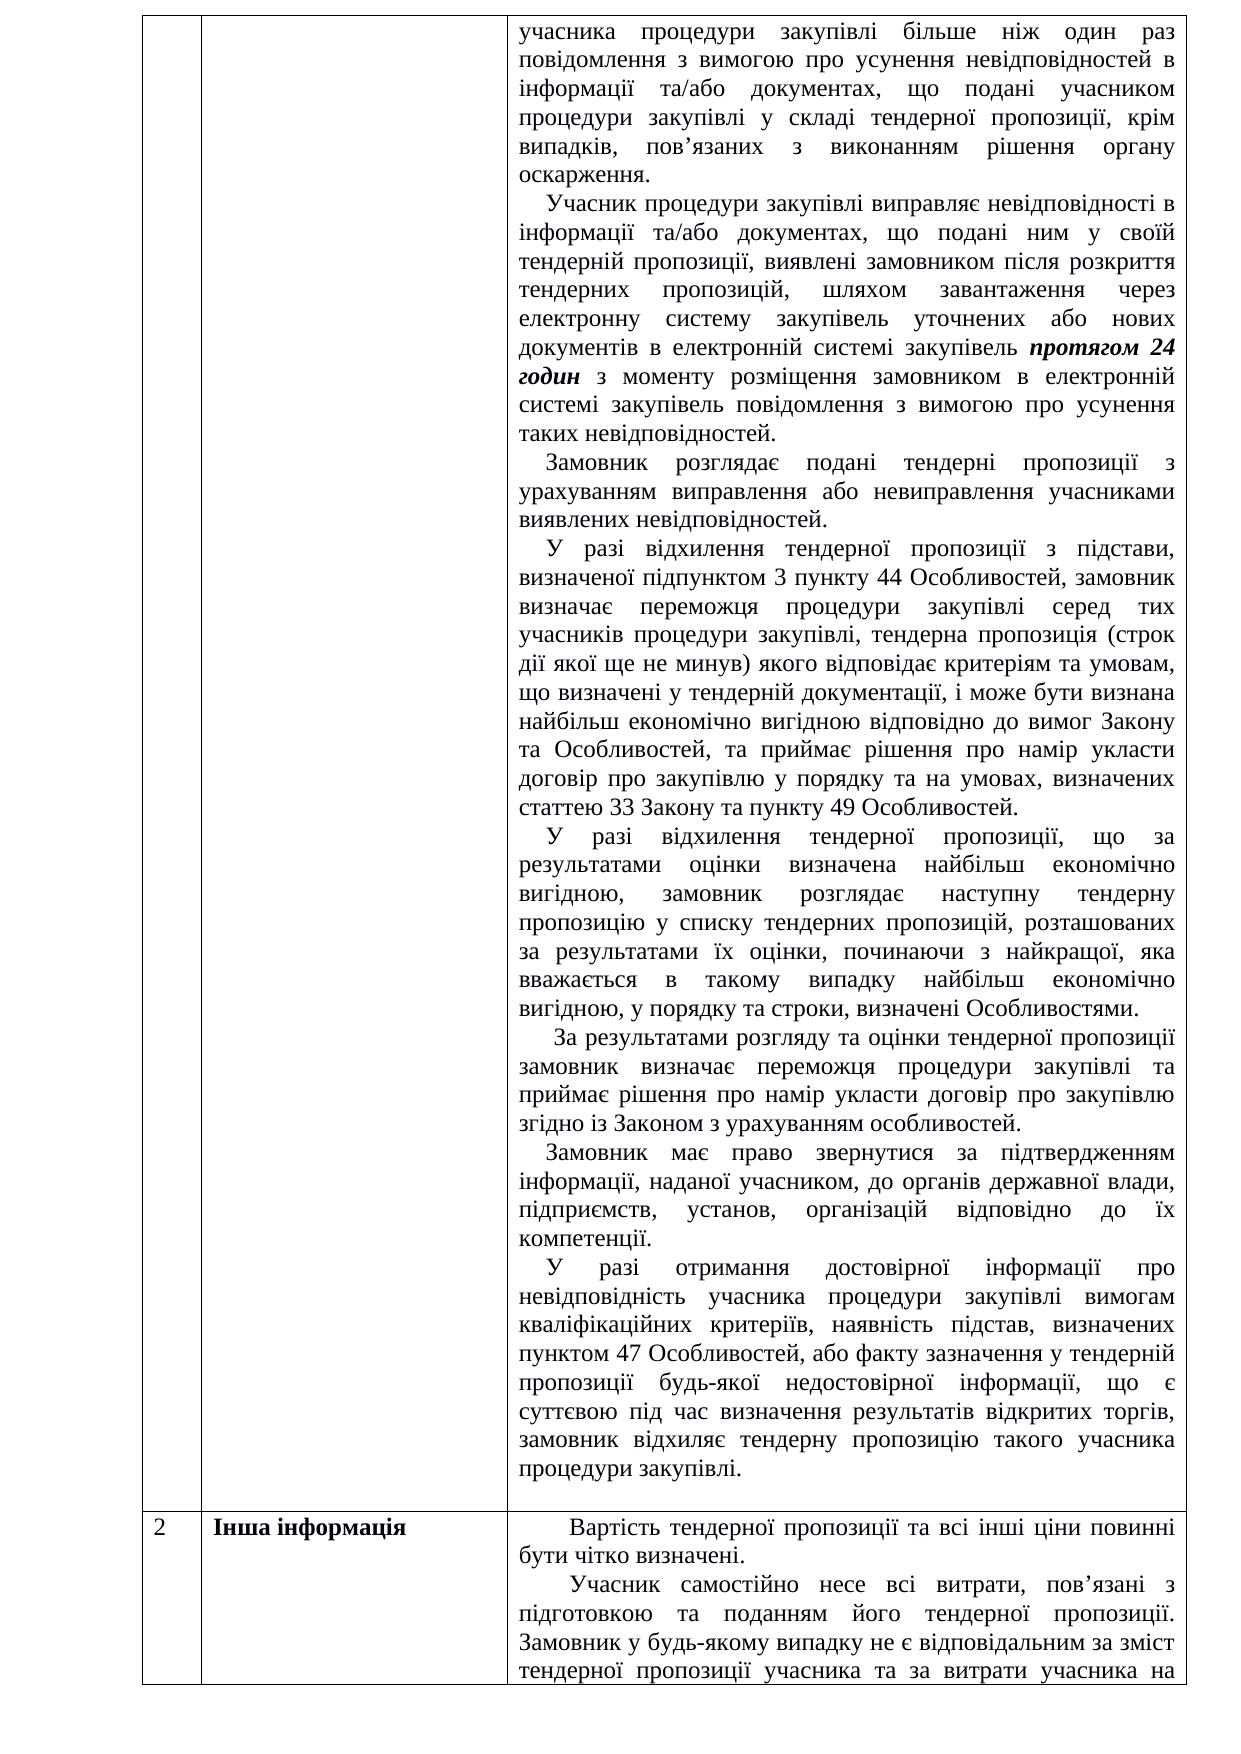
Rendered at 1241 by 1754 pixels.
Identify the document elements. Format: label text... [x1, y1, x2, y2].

table_cell 1 [143, 16, 201, 1511]
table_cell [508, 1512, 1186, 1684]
table_cell 2 [143, 1512, 201, 1684]
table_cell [508, 16, 1186, 1511]
table_cell Інша інформація [202, 1512, 507, 1684]
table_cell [202, 16, 507, 1511]
